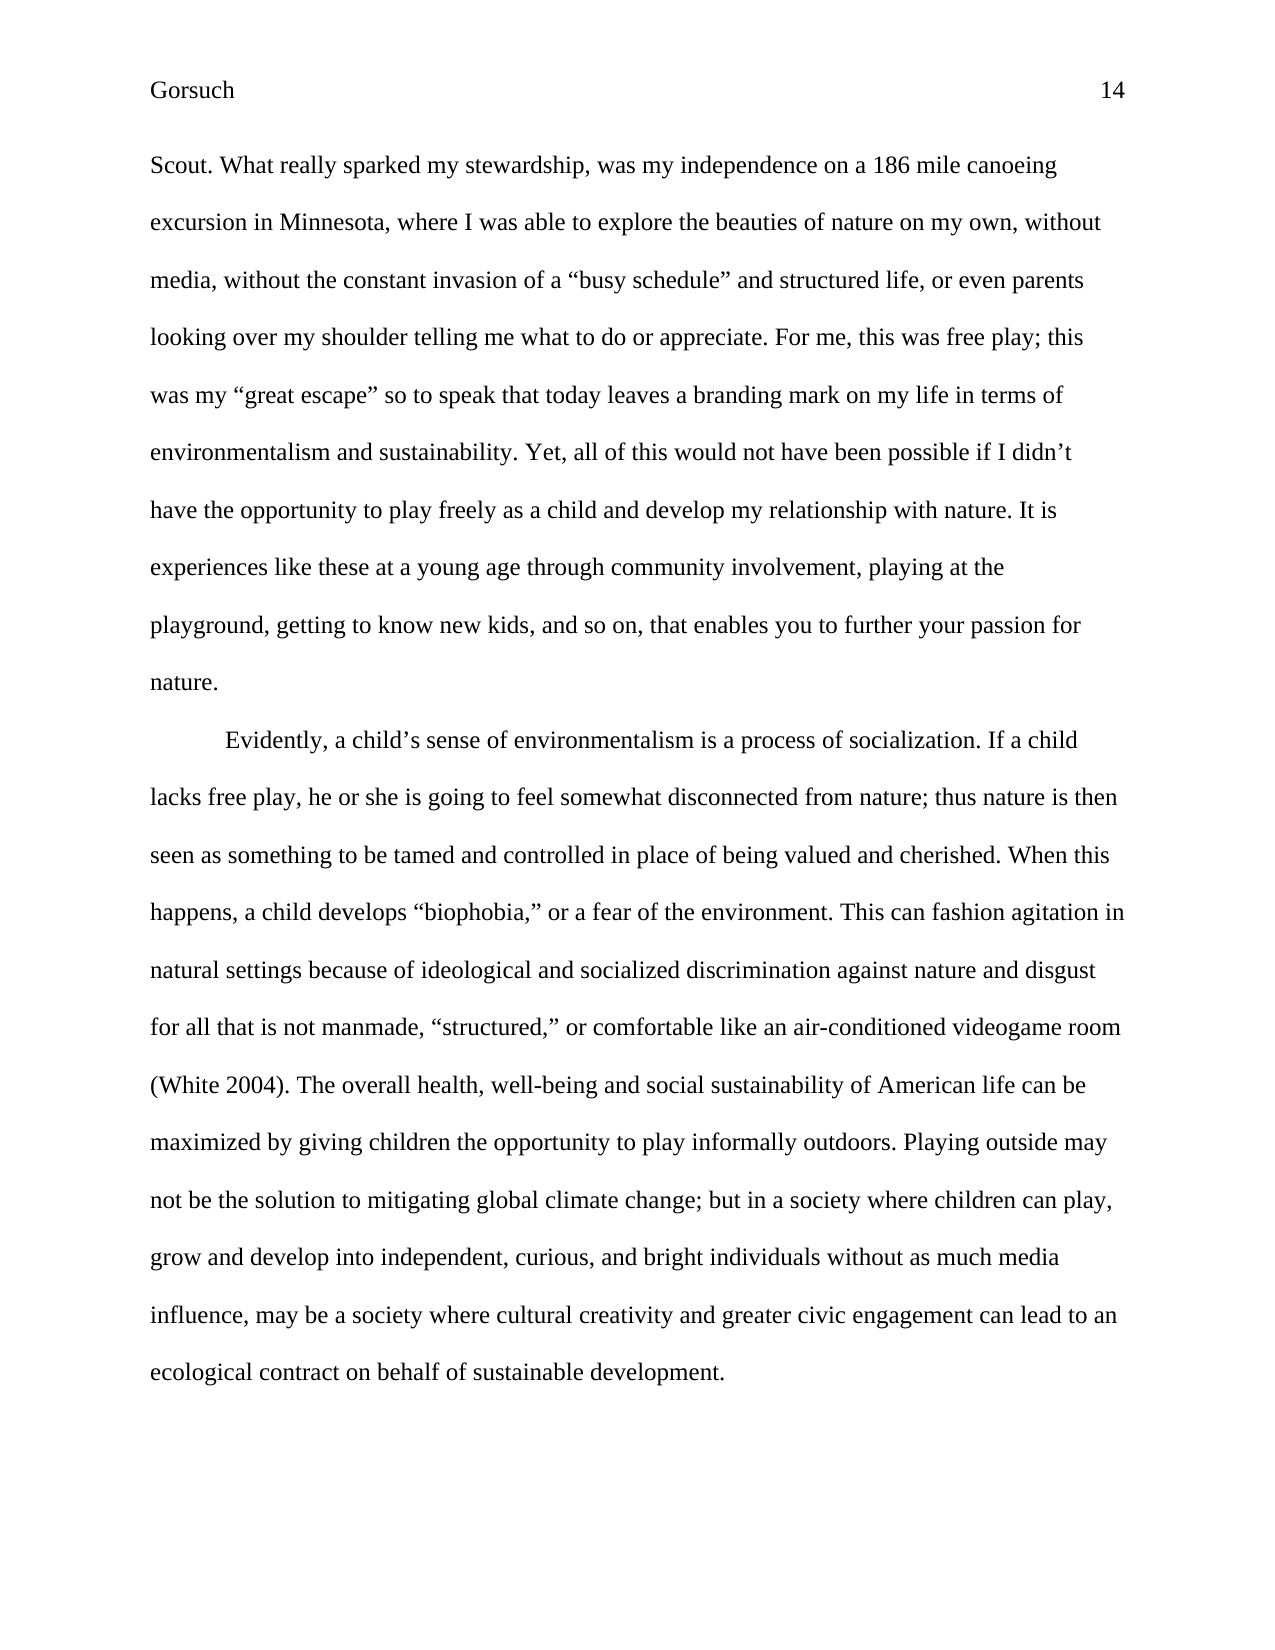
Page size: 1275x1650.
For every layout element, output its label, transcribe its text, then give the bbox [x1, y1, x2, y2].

text Evidently, a child’s sense of environmentalism is a process of socialization. If a child lacks free play, he or she is going to feel somewhat disconnected from nature; thus nature is then seen as something to be tamed and controlled in place of being valued and cherished. When this happens, a child develops “biophobia,” or a fear of the environment. This can fashion agitation in natural settings because of ideological and socialized discrimination against nature and disgust for all that is not manmade, “structured,” or comfortable like an air-conditioned videogame room (White 2004). The overall health, well-being and social sustainability of American life can be maximized by giving children the opportunity to play informally outdoors. Playing outside may not be the solution to mitigating global climate change; but in a society where children can play, grow and develop into independent, curious, and bright individuals without as much media influence, may be a society where cultural creativity and greater civic engagement can lead to an ecological contract on behalf of sustainable development. [150, 725, 1125, 1386]
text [150, 150, 1125, 696]
